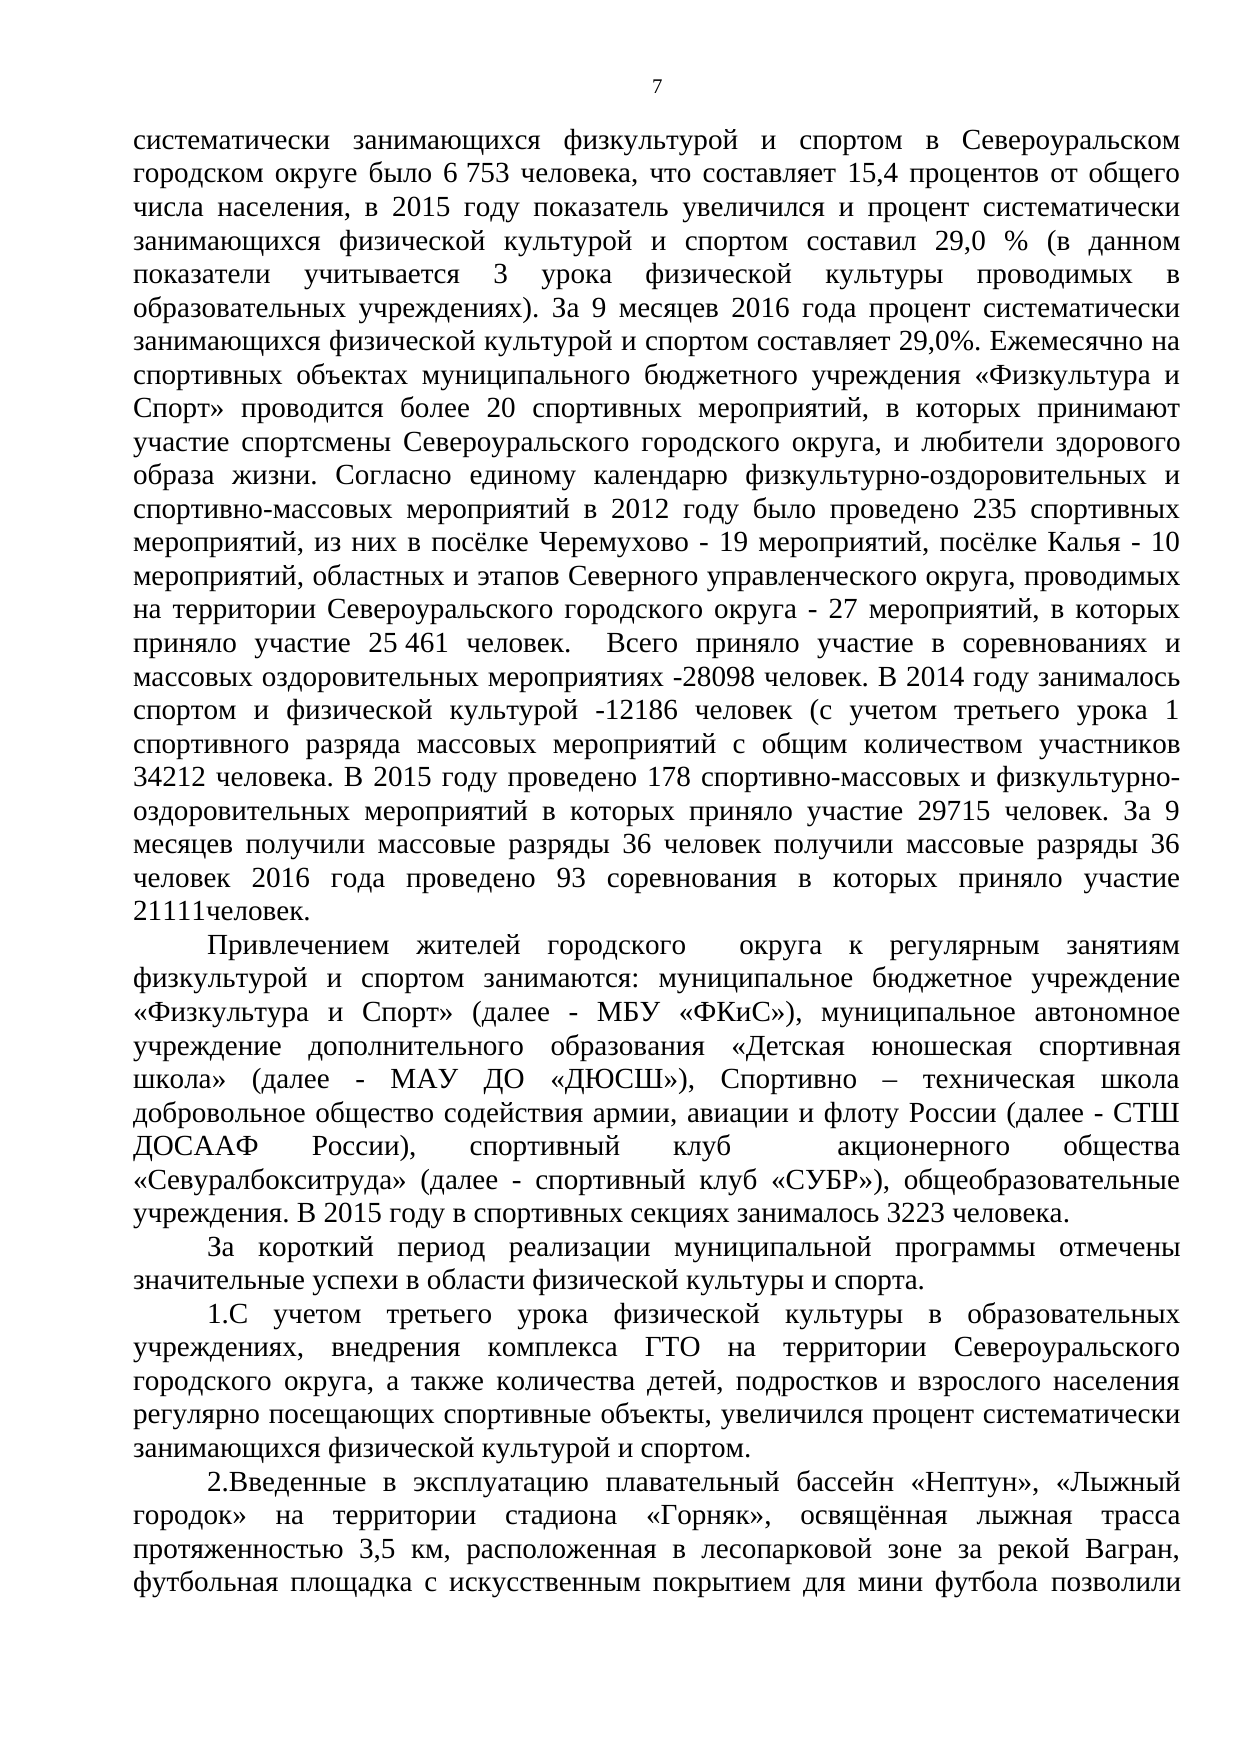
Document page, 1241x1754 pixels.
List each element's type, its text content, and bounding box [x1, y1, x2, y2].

text За короткий период реализации муниципальной программы отмечены значительные успехи в области физической культуры и спорта. [133, 1229, 1181, 1296]
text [133, 1464, 1181, 1598]
text Привлечением жителей городского округа к регулярным занятиям физкультурой и спортом занимаются: муниципальное бюджетное учреждение «Физкультура и Спорт» (далее - МБУ «ФКиС»), муниципальное автономное учреждение дополнительного образования «Детская юношеская спортивная школа» (далее - МАУ ДО «ДЮСШ»), Спортивно – техническая школа добровольное общество содействия армии, авиации и флоту России (далее - СТШ ДОСААФ России), спортивный клуб акционерного общества «Севуралбокситруда» (далее - спортивный клуб «СУБР»), общеобразовательные учреждения. В 2015 году в спортивных секциях занималось 3223 человека. [133, 927, 1181, 1229]
text 1.С учетом третьего урока физической культуры в образовательных учреждениях, внедрения комплекса ГТО на территории Североуральского городского округа, а также количества детей, подростков и взрослого населения регулярно посещающих спортивные объекты, увеличился процент систематически занимающихся физической культурой и спортом. [133, 1296, 1181, 1464]
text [133, 122, 1181, 927]
